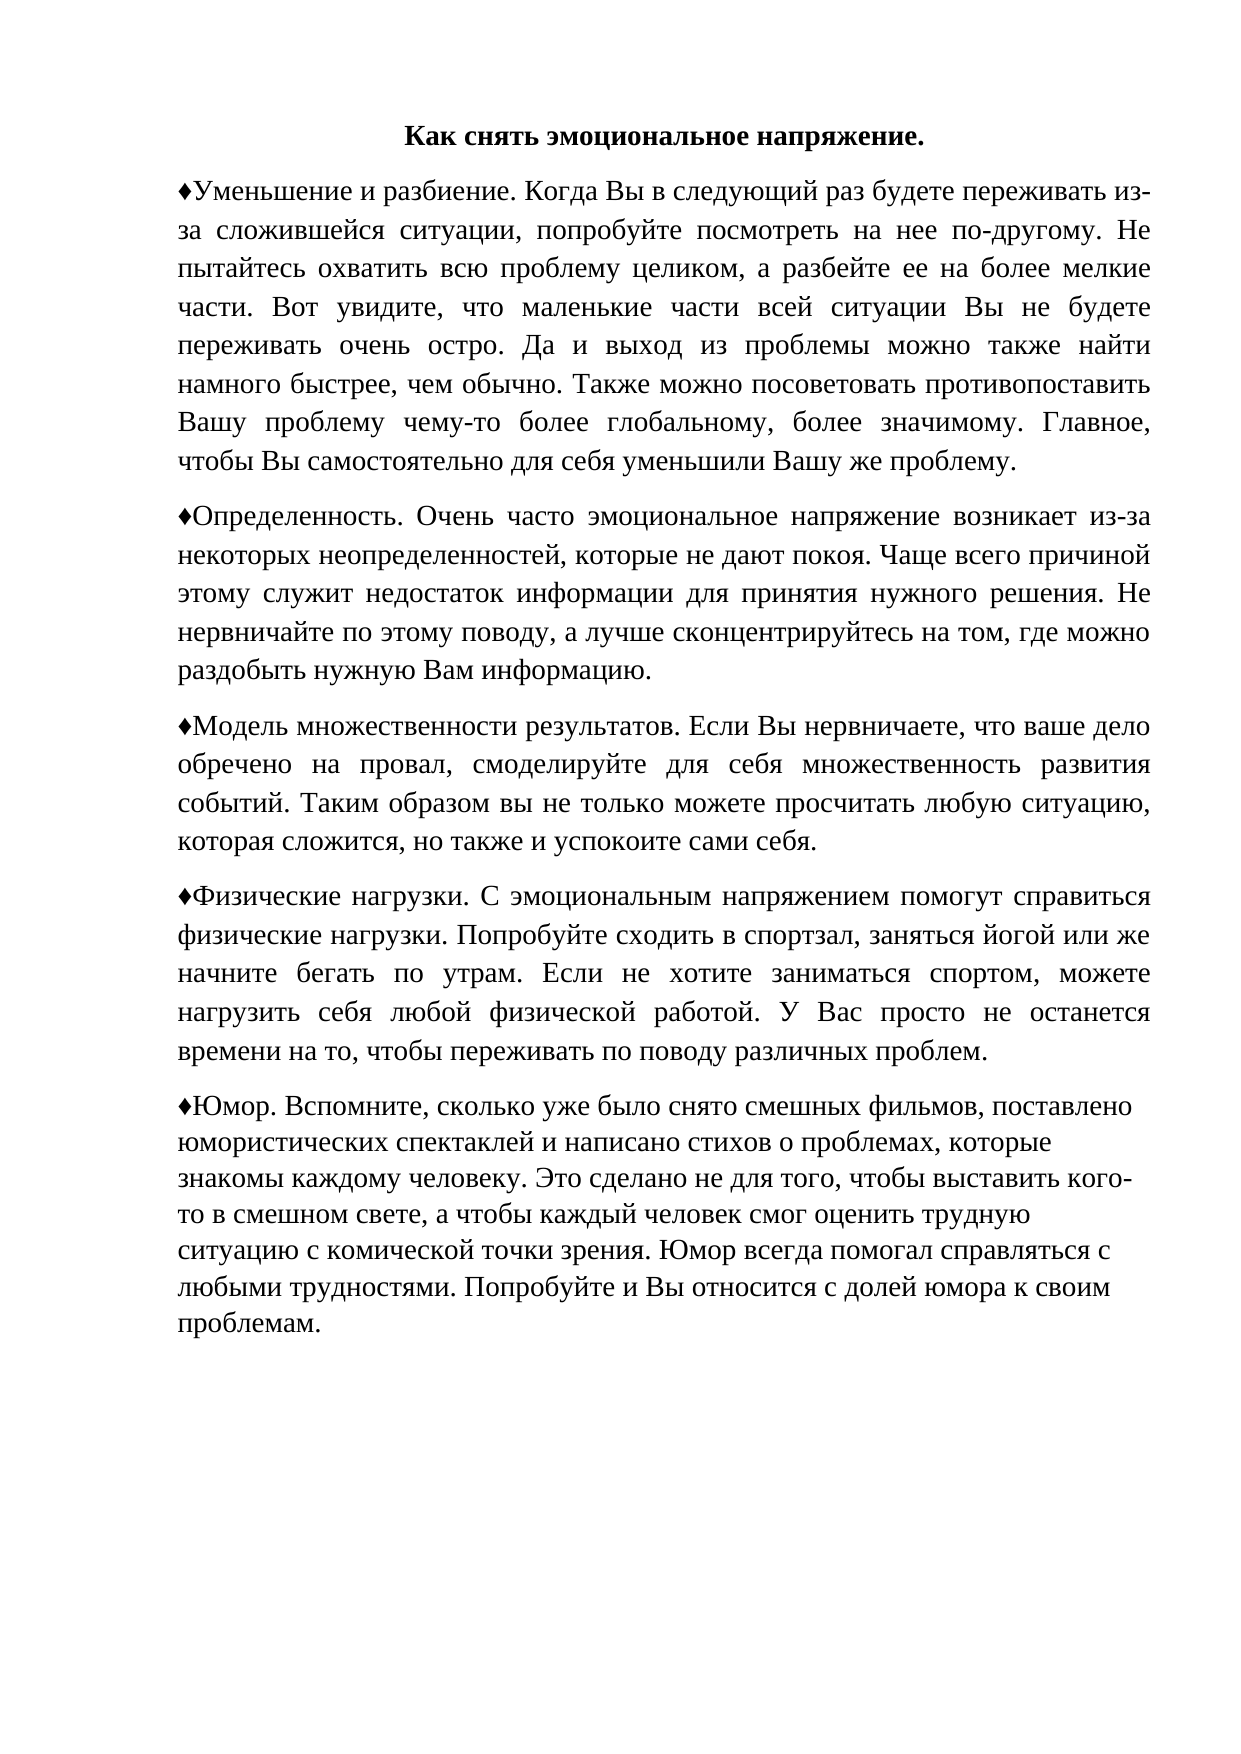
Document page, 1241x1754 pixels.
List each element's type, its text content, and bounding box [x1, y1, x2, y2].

text ♦Физические нагрузки. С эмоциональным напряжением помогут справиться физические нагрузки. Попробуйте сходить в спортзал, заняться йогой или же начните бегать по утрам. Если не хотите заниматься спортом, можете нагрузить себя любой физической работой. У Вас просто не останется времени на то, чтобы переживать по поводу различных проблем. [177, 878, 1152, 1066]
text ♦Определенность. Очень часто эмоциональное напряжение возникает из-за некоторых неопределенностей, которые не дают покоя. Чаще всего причиной этому служит недостаток информации для принятия нужного решения. Не нервничайте по этому поводу, а лучше сконцентрируйтесь на том, где можно раздобыть нужную Вам информацию. [177, 498, 1152, 686]
text ♦Юмор. Вспомните, сколько уже было снято смешных фильмов, поставлено юмористических спектаклей и написано стихов о проблемах, которые знакомы каждому человеку. Это сделано не для того, чтобы выставить кого-то в смешном свете, а чтобы каждый человек смог оценить трудную ситуацию с комической точки зрения. Юмор всегда помогал справляться с любыми трудностями. Попробуйте и Вы относится с долей юмора к своим проблемам. [177, 1088, 1152, 1338]
text ♦Уменьшение и разбиение. Когда Вы в следующий раз будете переживать из-за сложившейся ситуации, попробуйте посмотреть на нее по-другому. Не пытайтесь охватить всю проблему целиком, а разбейте ее на более мелкие части. Вот увидите, что маленькие части всей ситуации Вы не будете переживать очень остро. Да и выход из проблемы можно также найти намного быстрее, чем обычно. Также можно посоветовать противопоставить Вашу проблему чему-то более глобальному, более значимому. Главное, чтобы Вы самостоятельно для себя уменьшили Вашу же проблему. [177, 173, 1152, 477]
text ♦Модель множественности результатов. Если Вы нервничаете, что ваше дело обречено на провал, смоделируйте для себя множественность развития событий. Таким образом вы не только можете просчитать любую ситуацию, которая сложится, но также и успокоите сами себя. [177, 708, 1152, 857]
text Как снять эмоциональное напряжение. [177, 118, 1152, 152]
